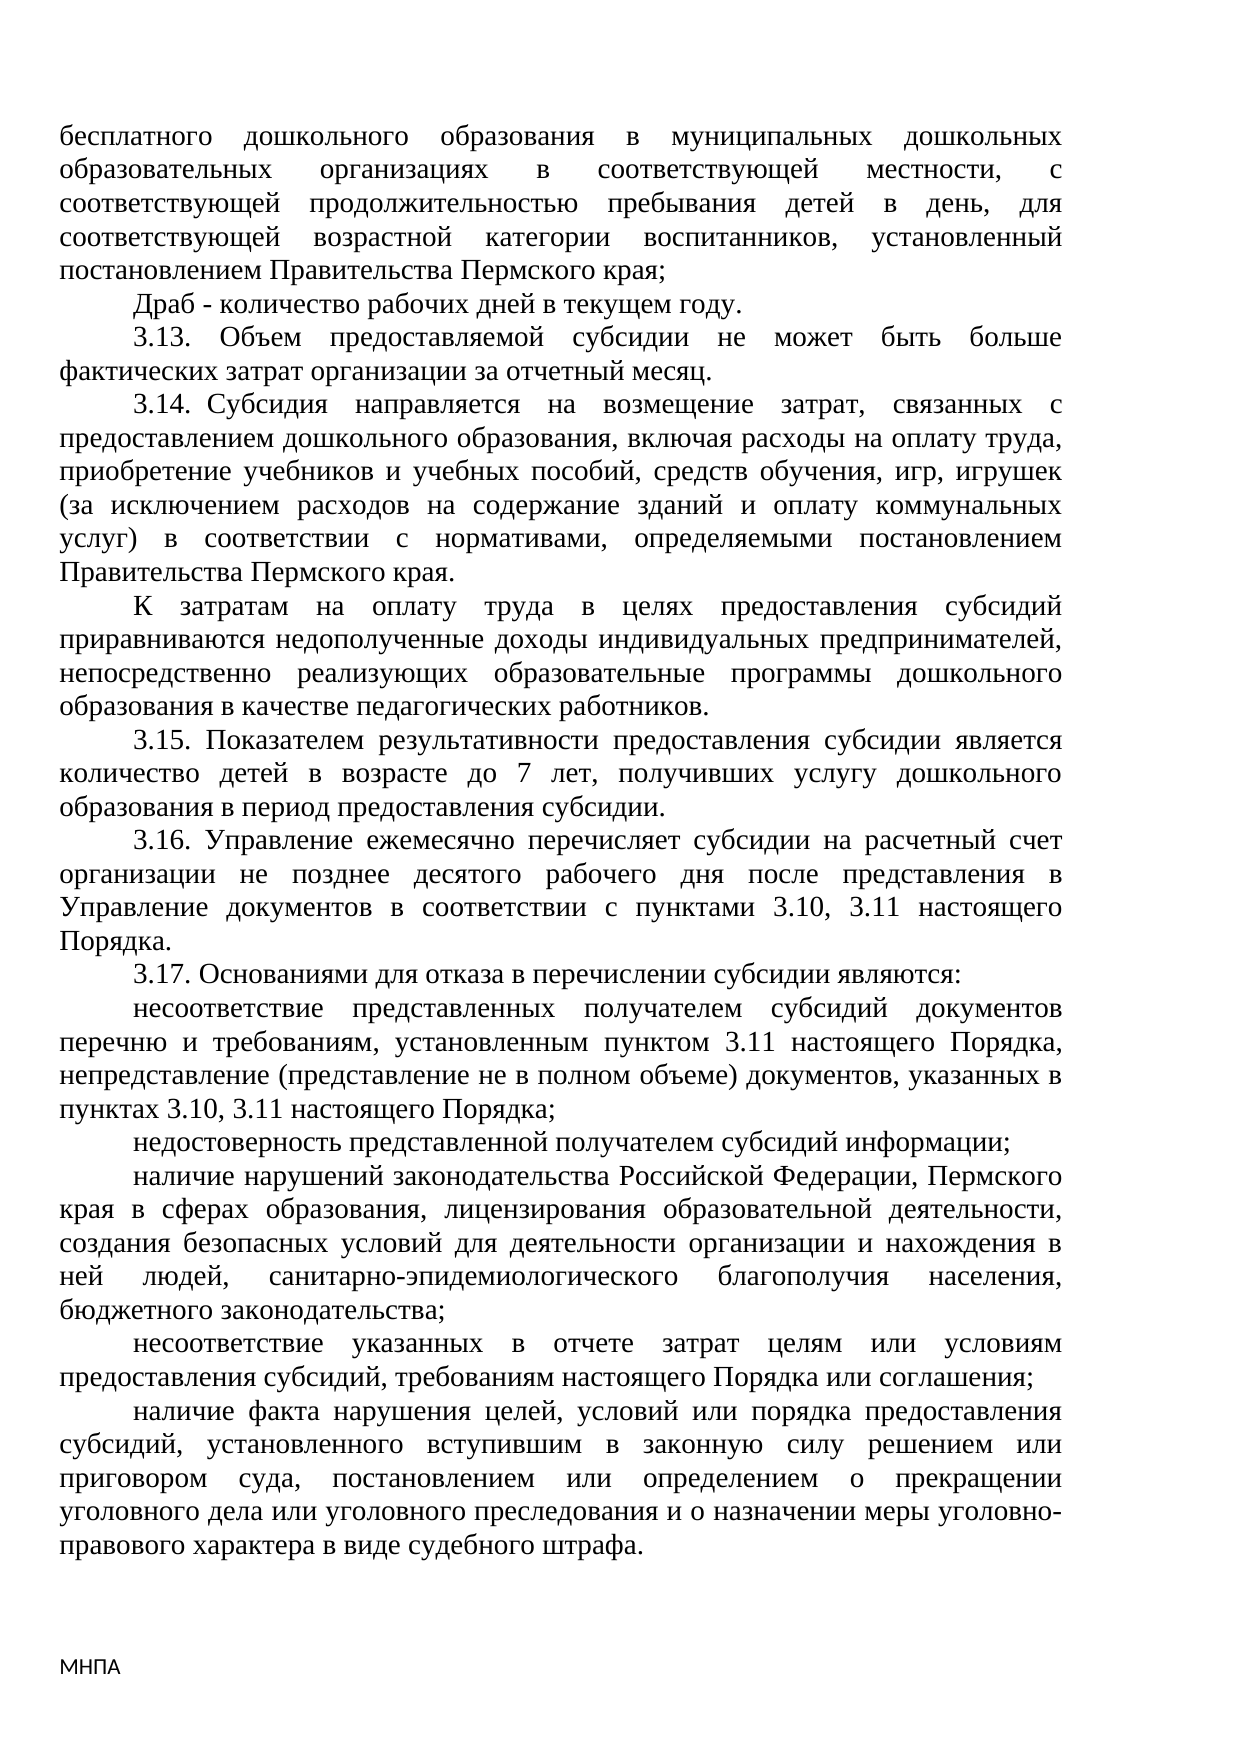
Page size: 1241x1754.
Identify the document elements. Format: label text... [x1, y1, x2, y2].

text К затратам на оплату труда в целях предоставления субсидий приравниваются недополученные доходы индивидуальных предпринимателей, непосредственно реализующих образовательные программы дошкольного образования в качестве педагогических работников. [59, 588, 1063, 722]
text 3.15. Показателем результативности предоставления субсидии является количество детей в возрасте до 7 лет, получивших услугу дошкольного образования в период предоставления субсидии. [59, 722, 1063, 822]
list 3.13. Объем предоставляемой субсидии не может быть больше фактических затрат организации за отчетный месяц. [59, 319, 1063, 386]
text наличие факта нарушения целей, условий или порядка предоставления субсидий, установленного вступившим в законную силу решением или приговором суда, постановлением или определением о прекращении уголовного дела или уголовного преследования и о назначении меры уголовно-правового характера в виде судебного штрафа. [59, 1393, 1063, 1560]
text 3.17. Основаниями для отказа в перечислении субсидии являются: [59, 957, 1063, 990]
list 3.14. Субсидия направляется на возмещение затрат, связанных с предоставлением дошкольного образования, включая расходы на оплату труда, приобретение учебников и учебных пособий, средств обучения, игр, игрушек (за исключением расходов на содержание зданий и оплату коммунальных услуг) в соответствии с нормативами, определяемыми постановлением Правительства Пермского края. [59, 386, 1063, 588]
text Драб - количество рабочих дней в текущем году. [59, 286, 1063, 319]
list 3.16. Управление ежемесячно перечисляет субсидии на расчетный счет организации не позднее десятого рабочего дня после представления в Управление документов в соответствии с пунктами 3.10, 3.11 настоящего Порядка. [59, 822, 1063, 957]
text несоответствие указанных в отчете затрат целям или условиям предоставления субсидий, требованиям настоящего Порядка или соглашения; [59, 1326, 1063, 1393]
text несоответствие представленных получателем субсидий документов перечню и требованиям, установленным пунктом 3.11 настоящего Порядка, непредставление (представление не в полном объеме) документов, указанных в пунктах 3.10, 3.11 настоящего Порядка; [59, 990, 1063, 1124]
text недостоверность представленной получателем субсидий информации; [59, 1124, 1063, 1158]
text наличие нарушений законодательства Российской Федерации, Пермского края в сферах образования, лицензирования образовательной деятельности, создания безопасных условий для деятельности организации и нахождения в ней людей, санитарно-эпидемиологического благополучия населения, бюджетного законодательства; [59, 1158, 1063, 1326]
